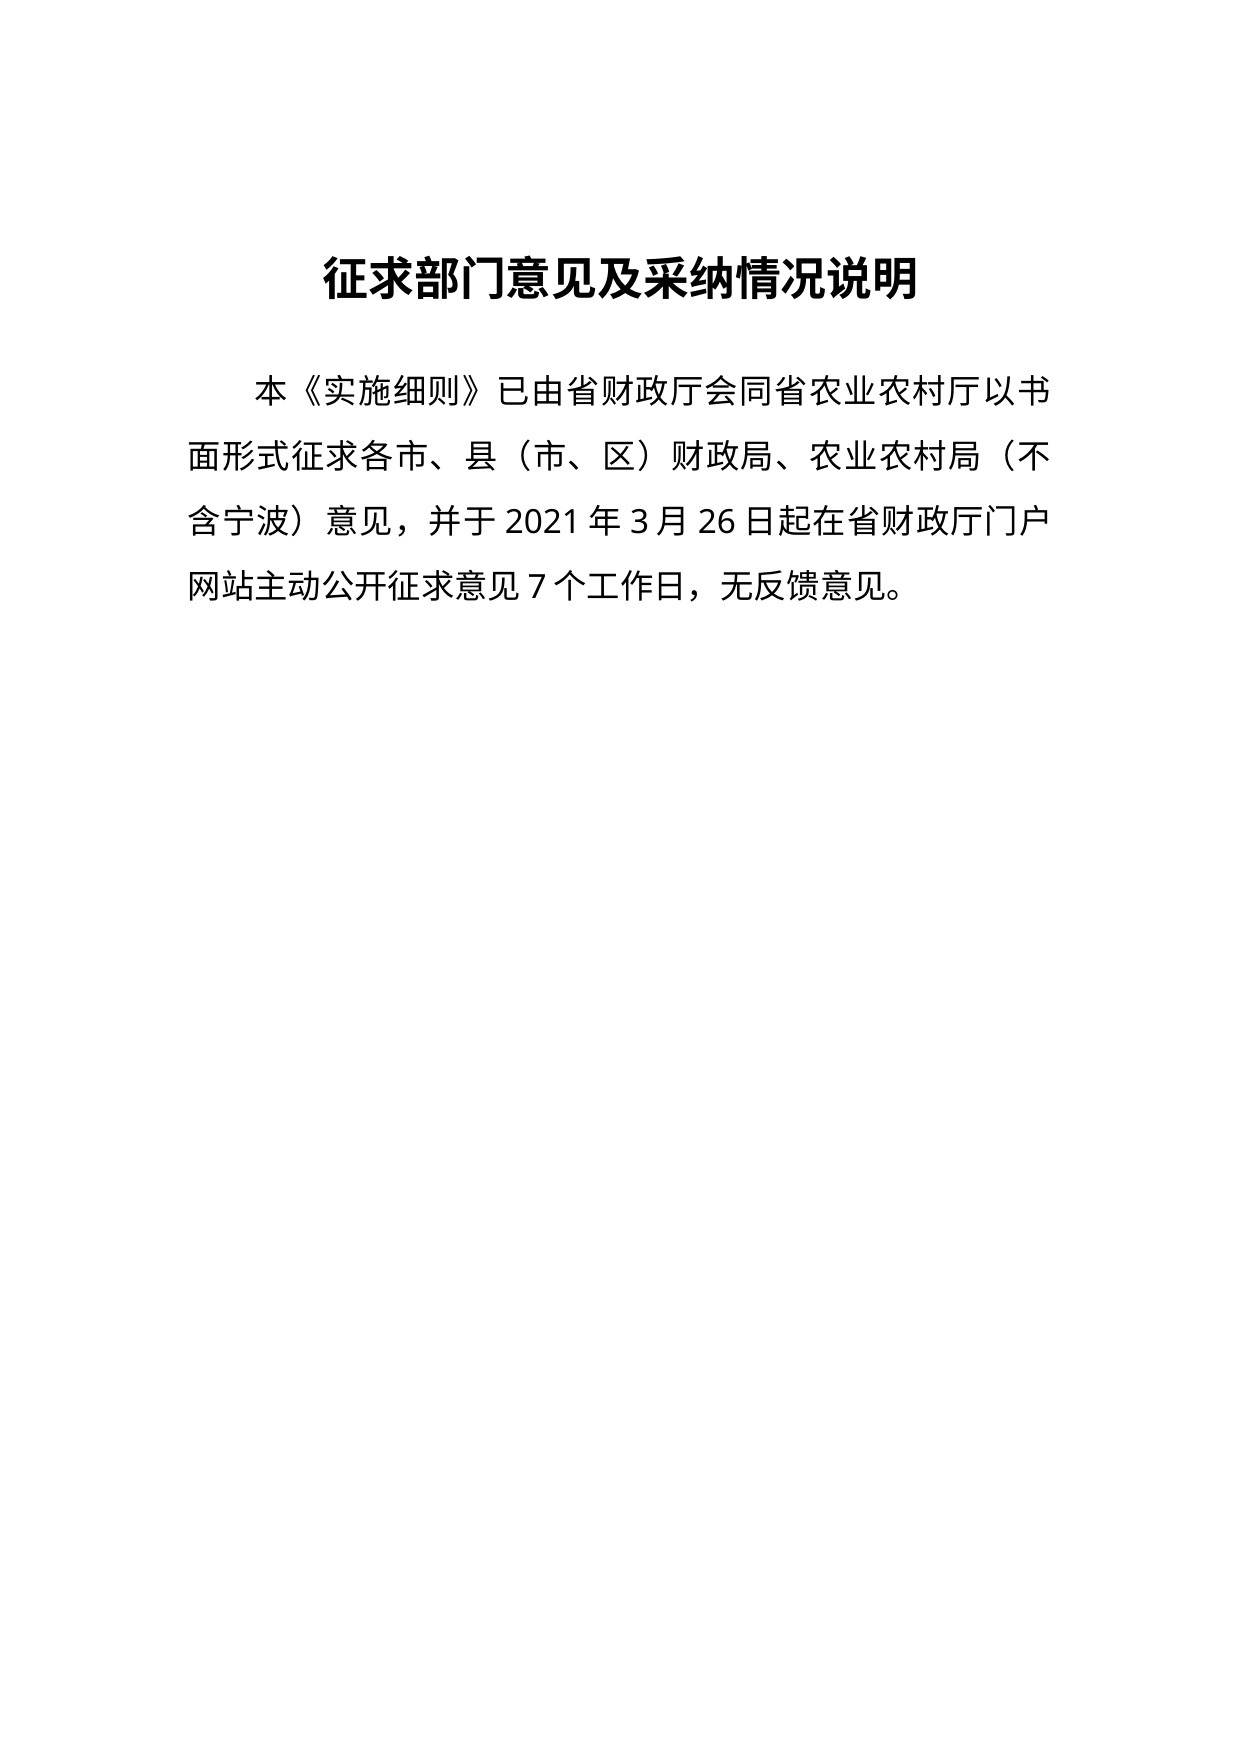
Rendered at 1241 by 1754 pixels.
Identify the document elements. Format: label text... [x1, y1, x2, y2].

text 征求部门意见及采纳情况说明 [187, 227, 1053, 324]
text 本《实施细则》已由省财政厅会同省农业农村厅以书面形式征求各市、县（市、区）财政局、农业农村局（不含宁波）意见，并于2021年3月26日起在省财政厅门户网站主动公开征求意见7个工作日，无反馈意见。 [187, 357, 1053, 617]
